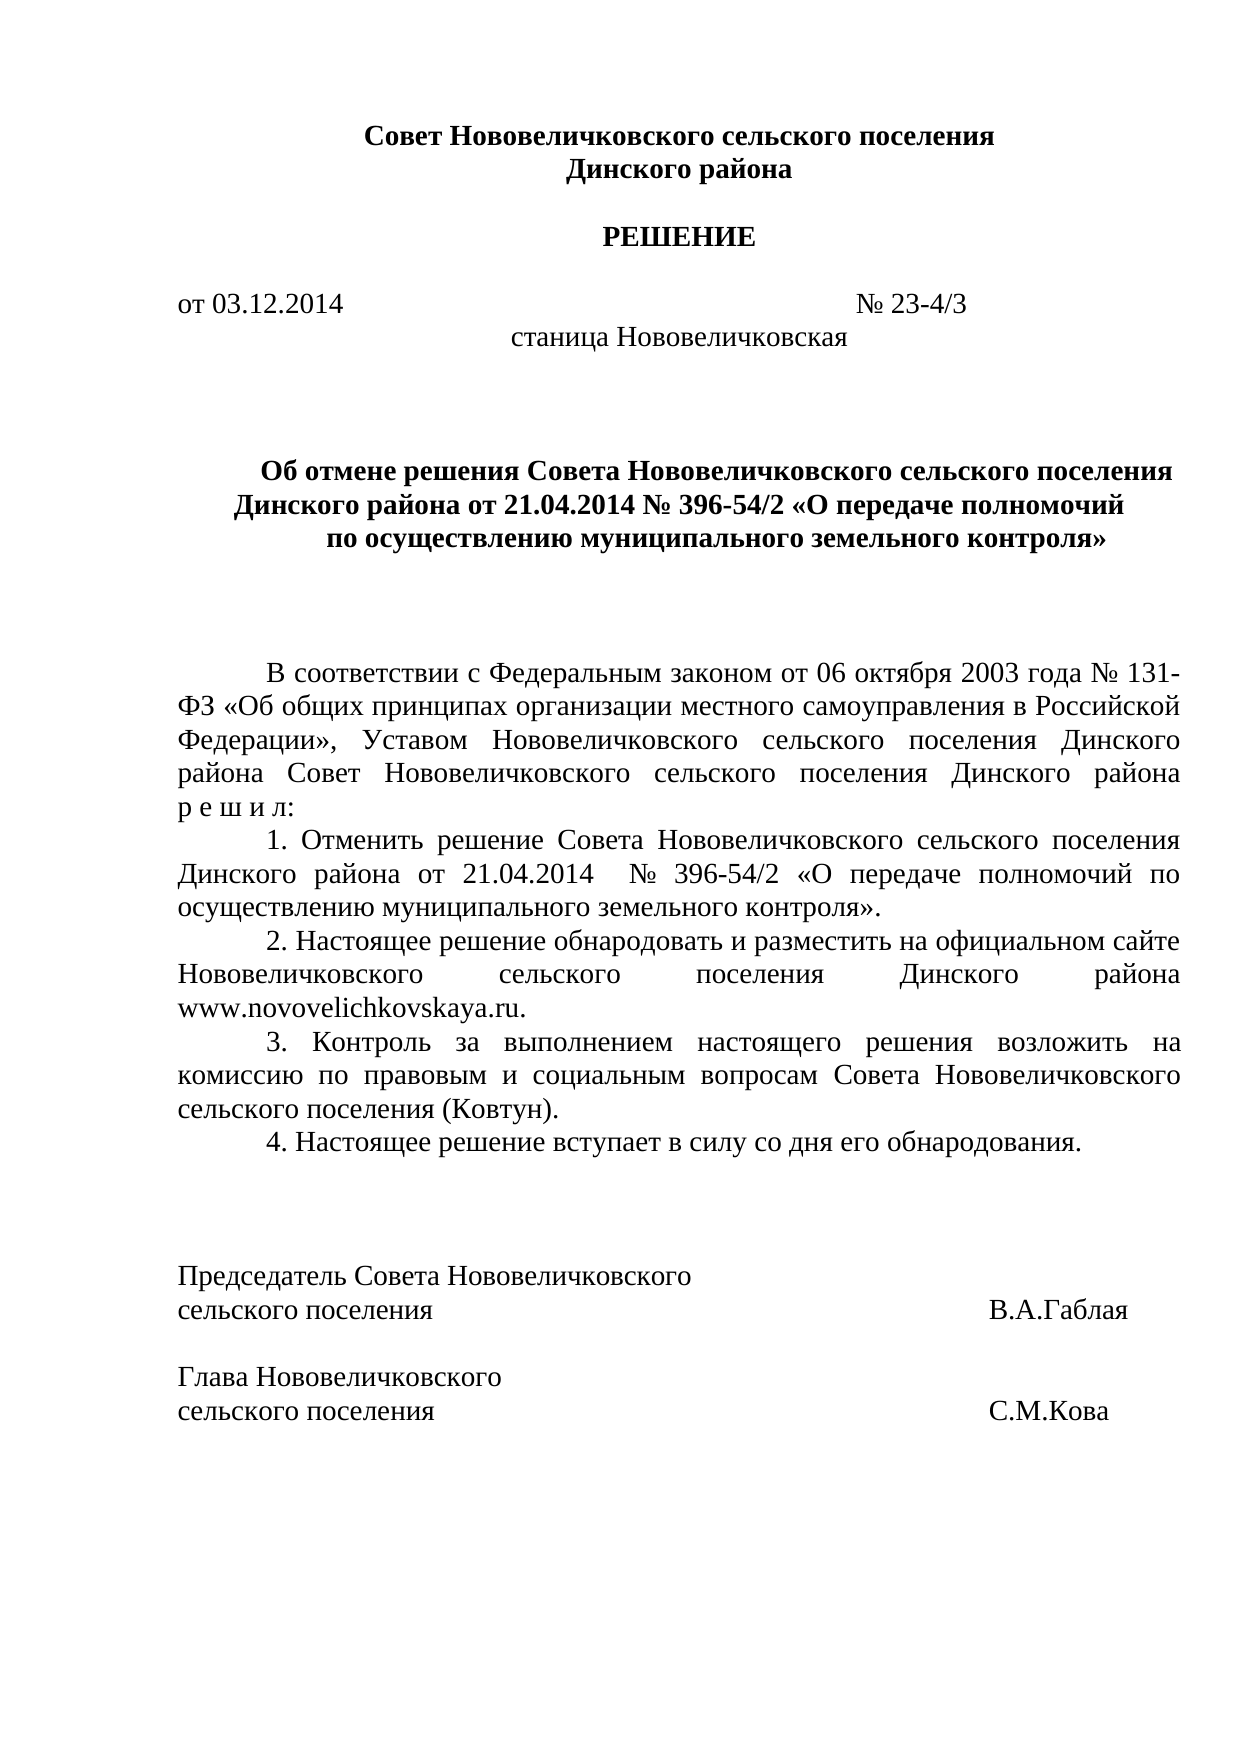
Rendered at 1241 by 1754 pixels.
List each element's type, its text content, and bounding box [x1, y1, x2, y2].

text сельского поселения С.М.Кова [177, 1393, 1181, 1426]
text от 03.12.2014 № 23-4/3 [177, 286, 1181, 319]
text Председатель Совета Нововеличковского [177, 1258, 1181, 1292]
text РЕШЕНИЕ [177, 219, 1181, 252]
text по осуществлению муниципального земельного контроля» [177, 521, 1181, 554]
text сельского поселения В.А.Габлая [177, 1292, 1181, 1326]
text В соответствии с Федеральным законом от 06 октября 2003 года № 131-ФЗ «Об общих принципах организации местного самоуправления в Российской Федерации», Уставом Нововеличковского сельского поселения Динского района Совет Нововеличковского сельского поселения Динского района р е ш и л: [177, 655, 1181, 822]
text Совет Нововеличковского сельского поселения [177, 118, 1181, 152]
text 2. Настоящее решение обнародовать и разместить на официальном сайте Нововеличковского сельского поселения Динского района www.novovelichkovskaya.ru. [177, 923, 1181, 1024]
text Глава Нововеличковского [177, 1359, 1181, 1393]
text 1. Отменить решение Совета Нововеличковского сельского поселения Динского района от 21.04.2014 № 396-54/2 «О передаче полномочий по осуществлению муниципального земельного контроля». [177, 822, 1181, 923]
text 4. Настоящее решение вступает в силу со дня его обнародования. [177, 1124, 1181, 1158]
text 3. Контроль за выполнением настоящего решения возложить на комиссию по правовым и социальным вопросам Совета Нововеличковского сельского поселения (Ковтун). [177, 1024, 1181, 1124]
text Об отмене решения Совета Нововеличковского сельского поселения Динского района от 21.04.2014 № 396-54/2 «О передаче полномочий [177, 453, 1181, 521]
text Динского района [177, 152, 1181, 185]
text станица Нововеличковская [177, 319, 1181, 353]
